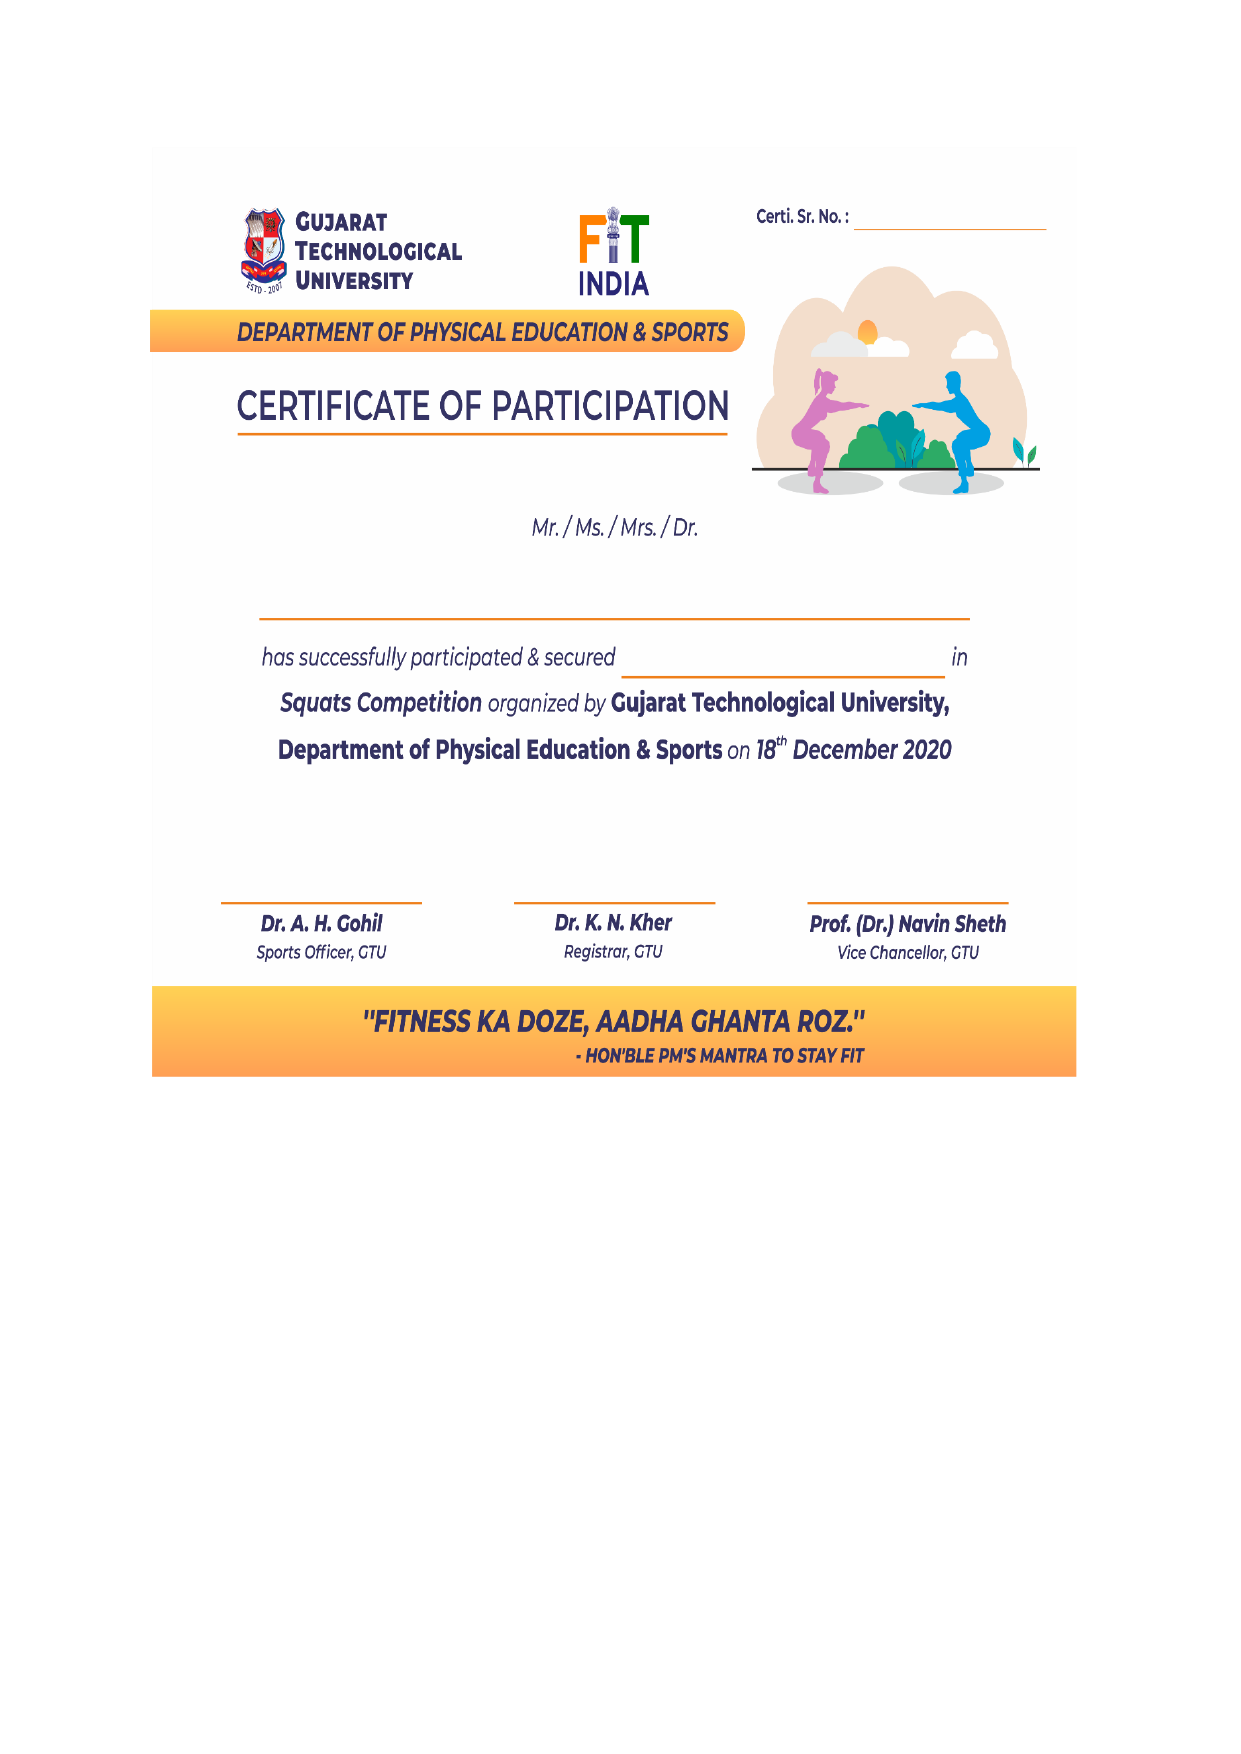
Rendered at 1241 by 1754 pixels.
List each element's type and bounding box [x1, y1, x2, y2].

picture [150, 147, 1077, 1077]
